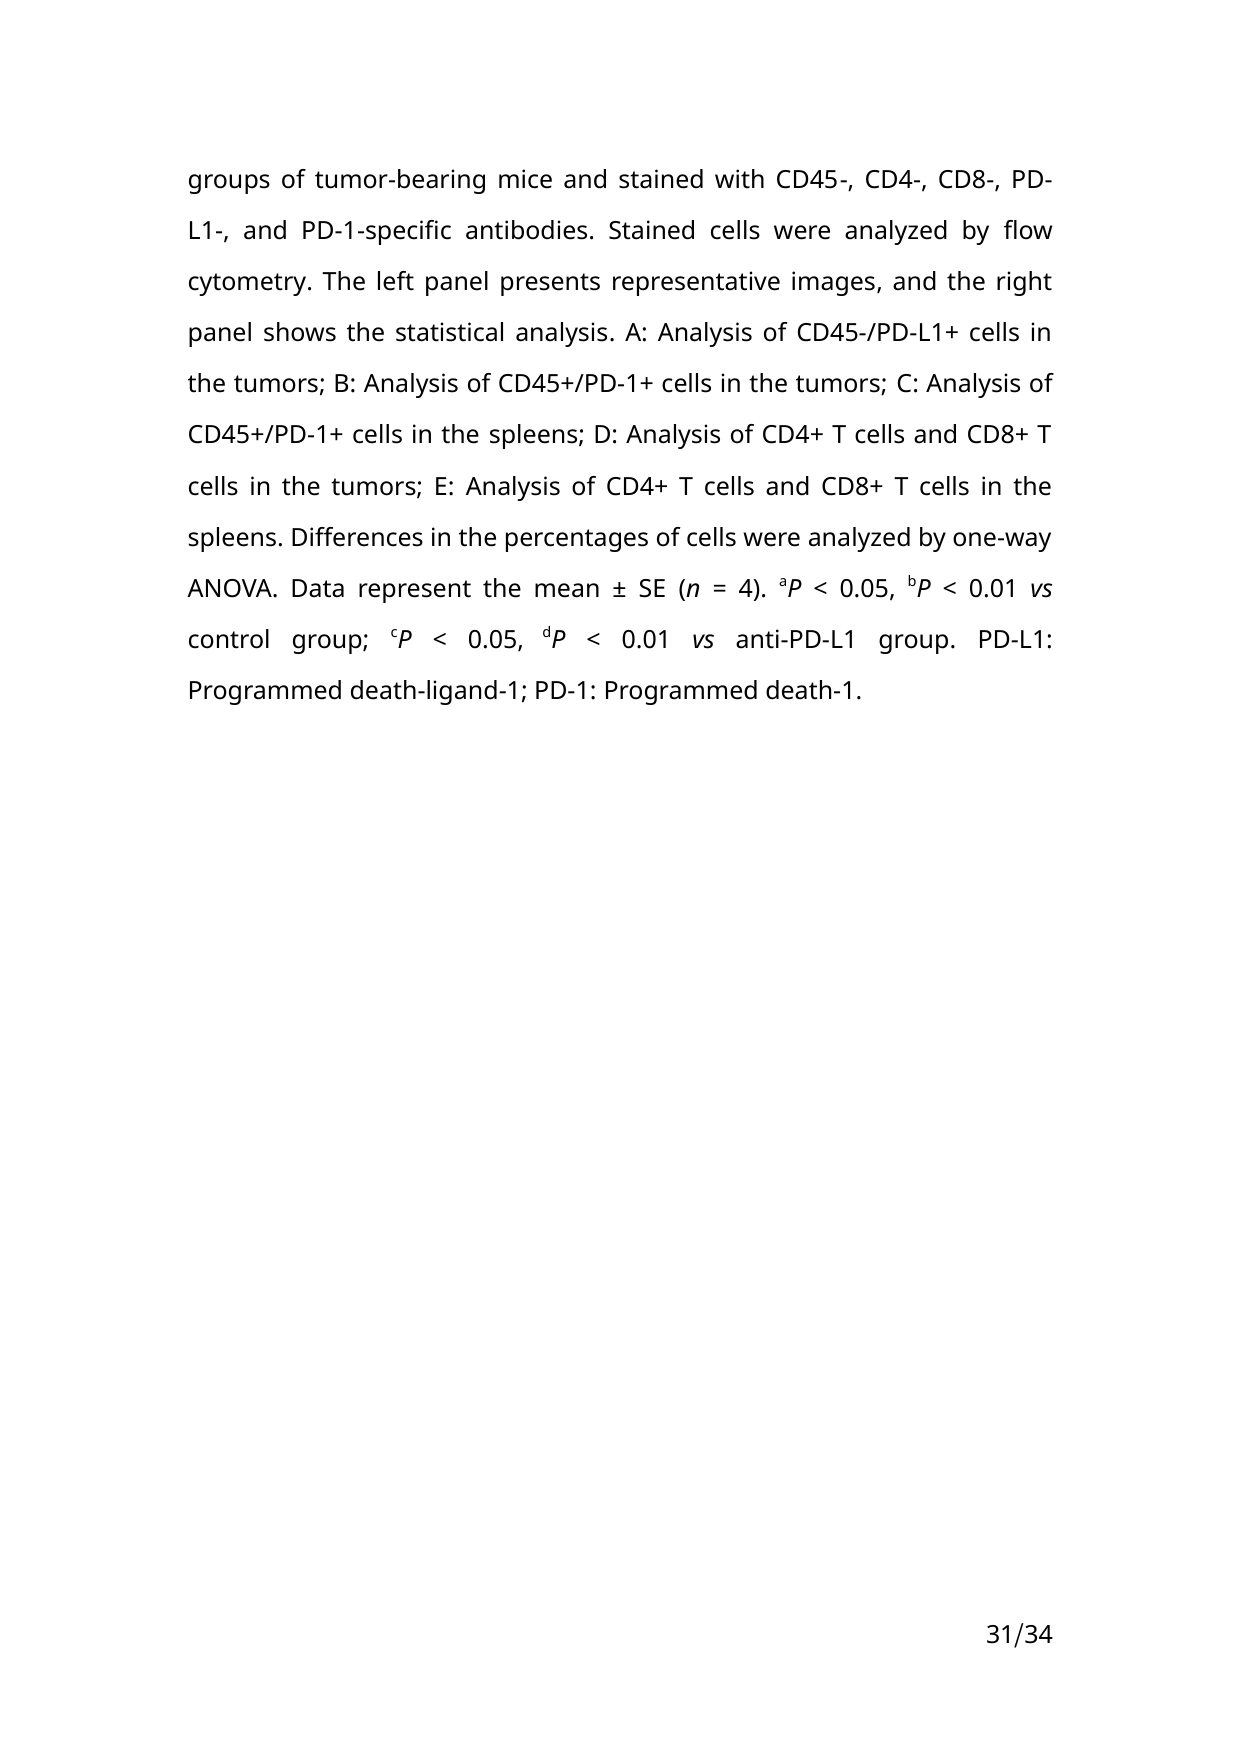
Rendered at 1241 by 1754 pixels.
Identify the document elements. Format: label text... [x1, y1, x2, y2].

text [187, 162, 1053, 379]
